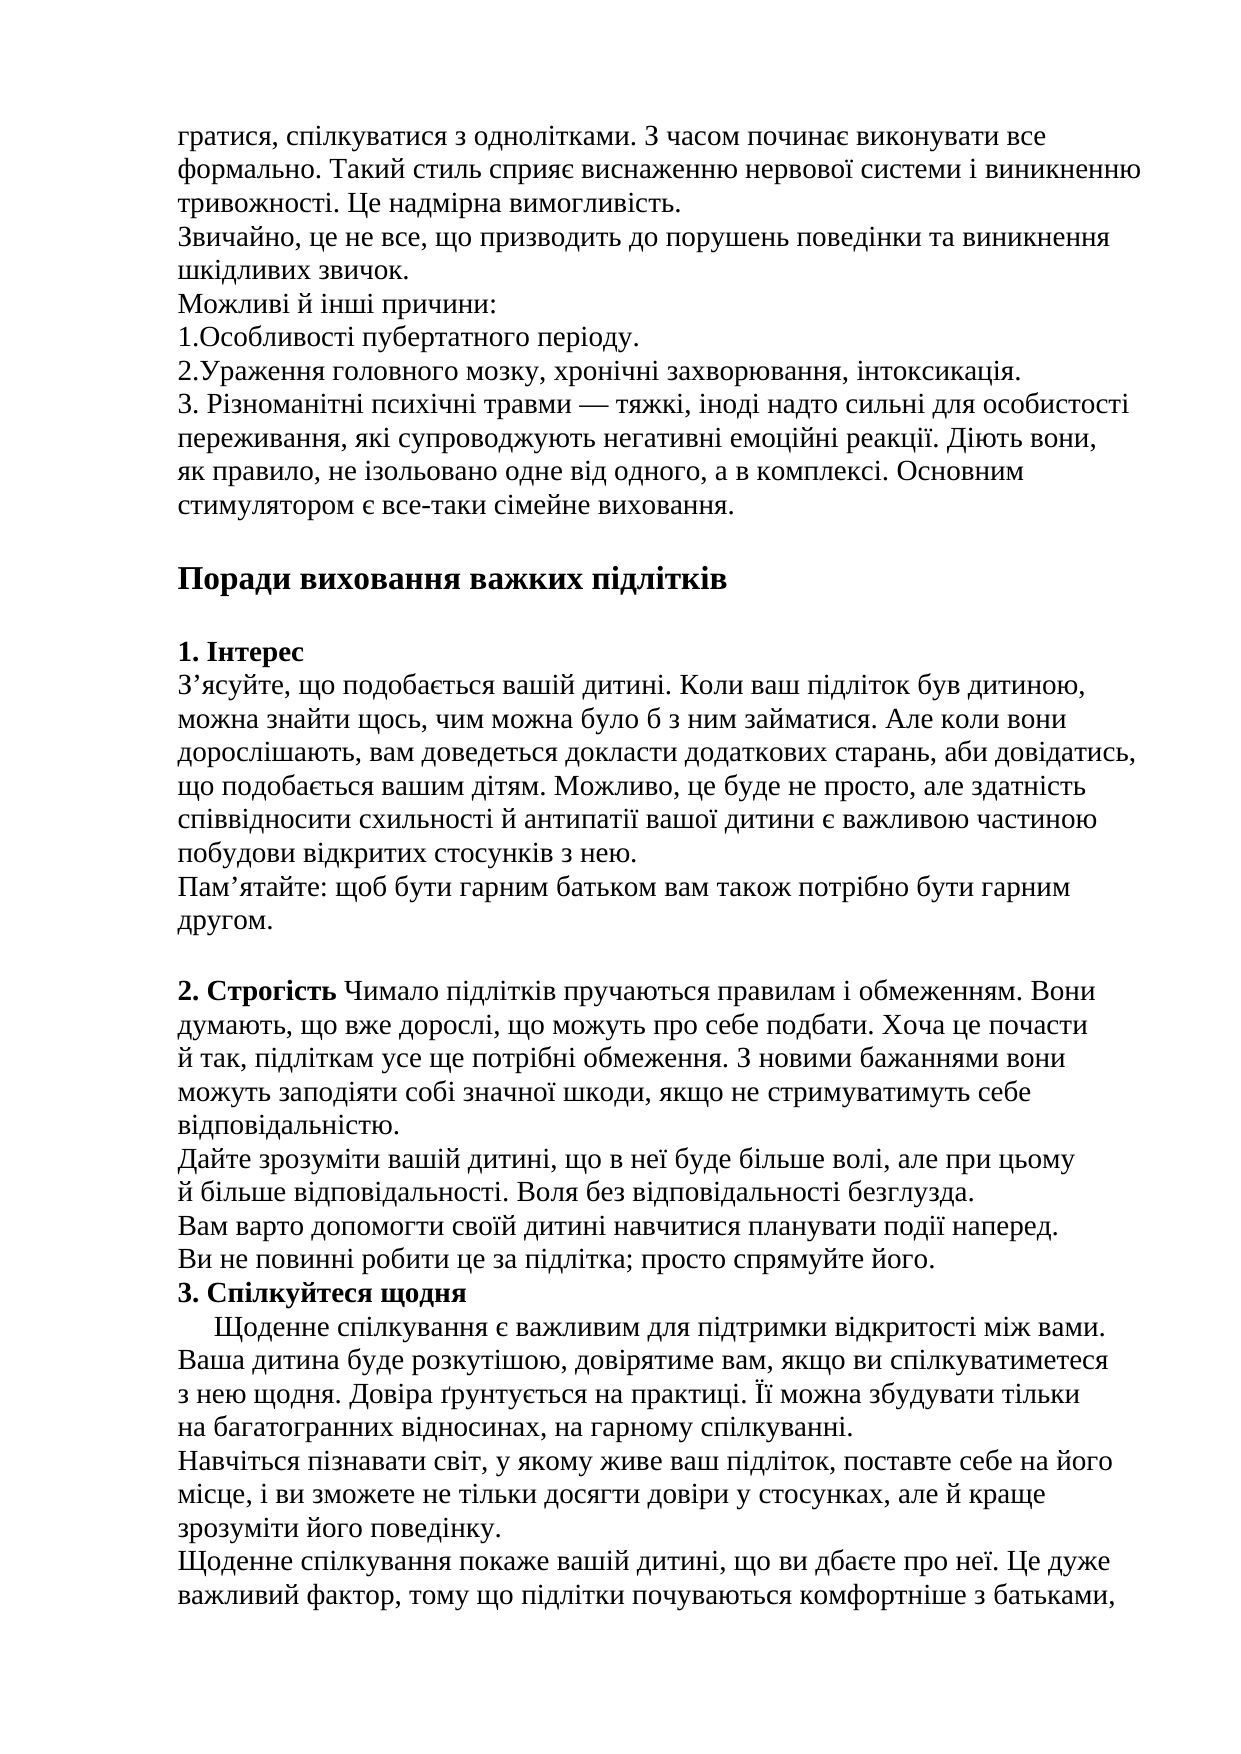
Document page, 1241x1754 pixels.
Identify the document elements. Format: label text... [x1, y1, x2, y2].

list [140, 118, 1152, 219]
text Поради виховання важких підлітків [177, 558, 1152, 596]
text 2. Строгість Чимало підлітків пручаються правилам і обмеженням. Вони думають, що вже дорослі, що можуть про себе подбати. Хоча це почасти й так, підліткам усе ще потрібні обмеження. З новими бажаннями вони можуть заподіяти собі значної шкоди, якщо не стримуватимуть себе відповідальністю. Дайте зрозуміти вашій дитині, що в неї буде більше волі, але при цьому й більше відповідальності. Воля без відповідальності безглузда. Вам варто допомогти своїй дитині навчитися планувати події наперед. Ви не повинні робити це за підлітка; просто спрямуйте його. [177, 973, 1152, 1275]
text 1. Інтерес [177, 634, 1152, 667]
text 3. Спілкуйтеся щодня [177, 1275, 1152, 1309]
text З’ясуйте, що подобається вашій дитині. Коли ваш підліток був дитиною, можна знайти щось, чим можна було б з ним займатися. Але коли вони дорослішають, вам доведеться докласти додаткових старань, аби довідатись, що подобається вашим дітям. Можливо, це буде не просто, але здатність співвідносити схильності й антипатії вашої дитини є важливою частиною побудови відкритих стосунків з нею. Пам’ятайте: щоб бути гарним батьком вам також потрібно бути гарним другом. [177, 667, 1152, 936]
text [177, 1309, 1152, 1611]
text Звичайно, це не все, що призводить до порушень поведінки та виникнення шкідливих звичок. Можливі й інші причини: 1.Особливості пубертатного періоду. 2.Ураження головного мозку, хронічні захворювання, інтоксикація. 3. Різноманітні психічні травми — тяжкі, іноді надто сильні для особистості переживання, які супроводжують негативні емоційні реакції. Діють вони, як правило, не ізольовано одне від одного, а в комплексі. Основним стимулятором є все-таки сімейне виховання. [177, 219, 1152, 521]
